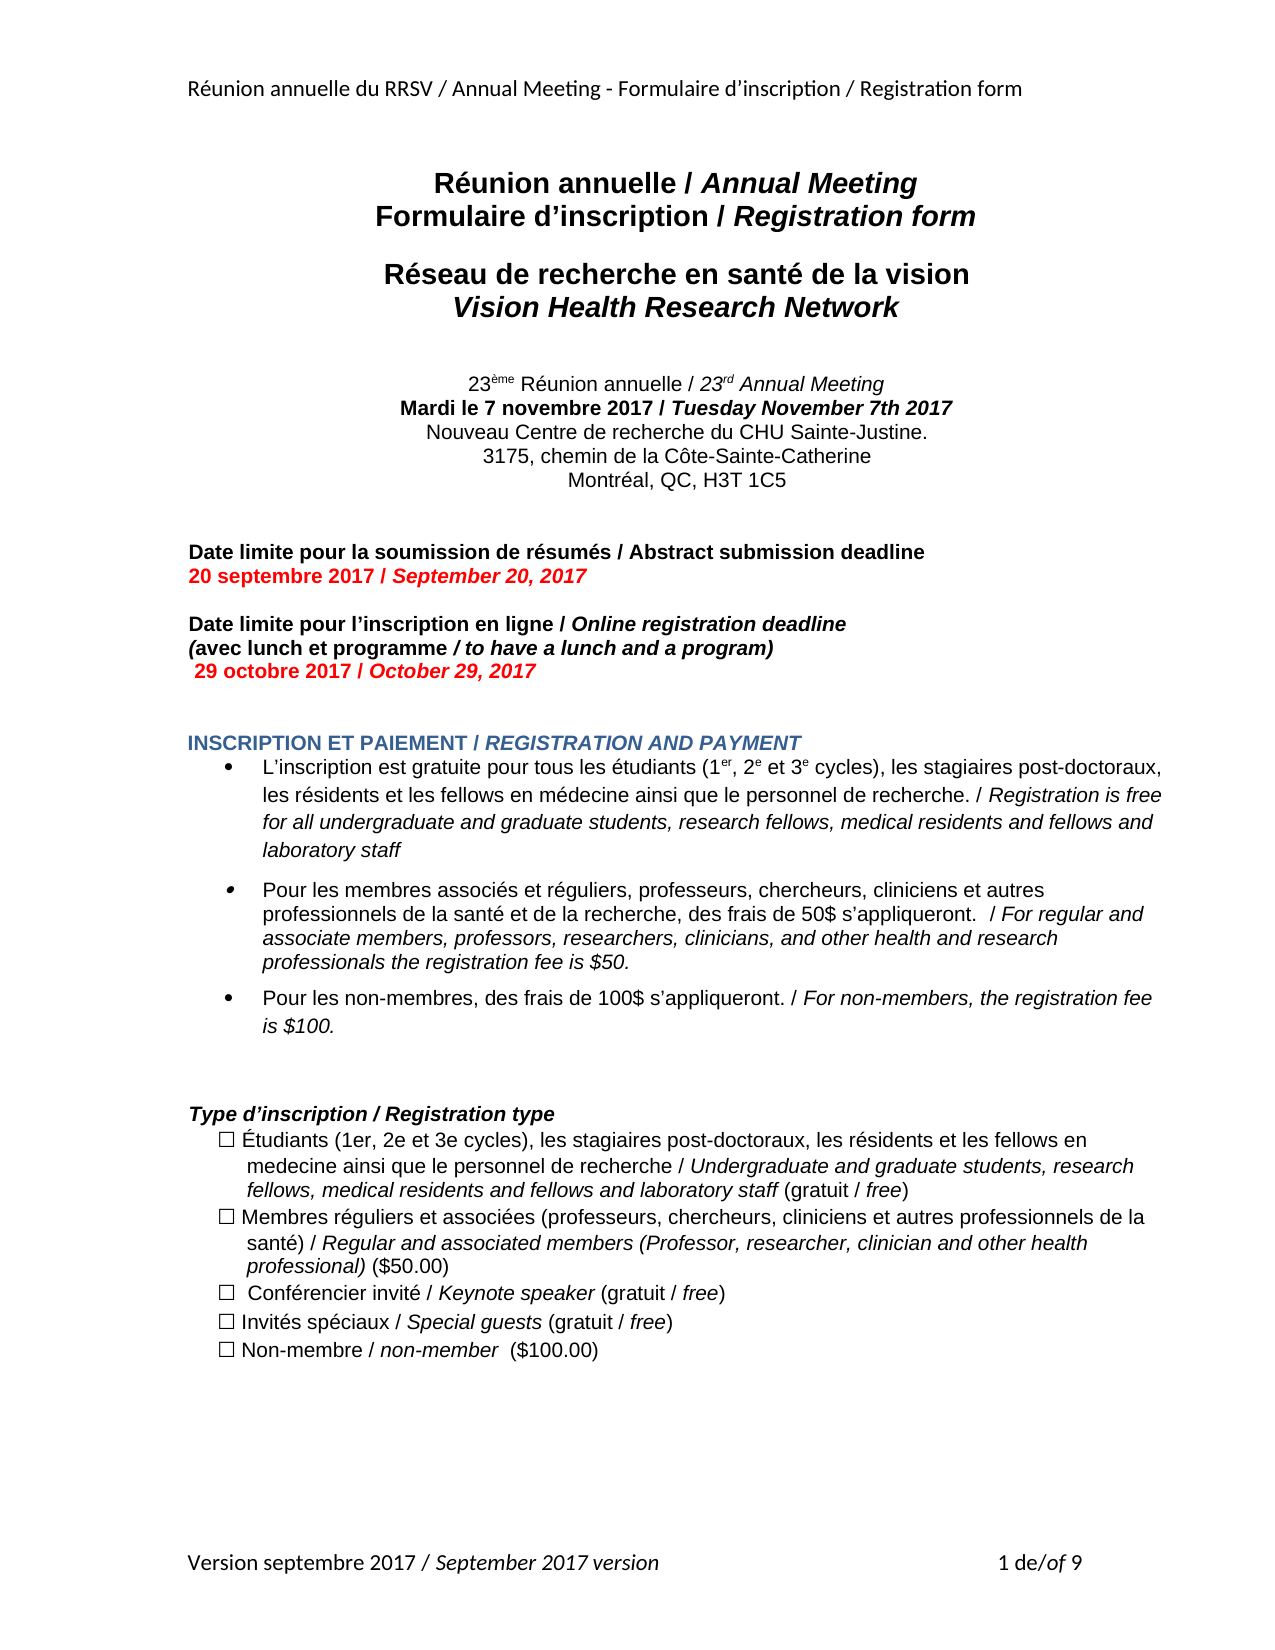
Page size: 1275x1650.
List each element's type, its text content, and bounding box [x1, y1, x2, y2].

list Pour les non-membres, des frais de 100$ s’appliqueront. / For non-members, the registration fee is $100. [225, 986, 1167, 1038]
text Vision Health Research Network [187, 290, 1167, 324]
text Montréal, QC, H3T 1C5 [187, 468, 1167, 492]
subtitle Inscription et paiement / REGISTRATION AND PAYMENT [187, 731, 1167, 755]
list Pour les membres associés et réguliers, professeurs, chercheurs, cliniciens et autres professionnels de la santé et de la recherche, des frais de 50$ s’appliqueront. / For regular and associate members, professors, researchers, clinicians, and other health and research professionals the registration fee is $50. [225, 878, 1167, 974]
list L’inscription est gratuite pour tous les étudiants (1er, 2e et 3e cycles), les stagiaires post-doctoraux, les résidents et les fellows en médecine ainsi que le personnel de recherche. / Registration is free for all undergraduate and graduate students, research fellows, medical residents and fellows and laboratory staff [225, 755, 1167, 862]
text 3175, chemin de la Côte-Sainte-Catherine [187, 444, 1167, 468]
list Invités spéciaux / Special guests (gratuit / free) [217, 1307, 1167, 1335]
text 23ème Réunion annuelle / 23rd Annual Meeting [187, 372, 1167, 396]
text Réunion annuelle / Annual Meeting [187, 166, 1167, 199]
text Date limite pour la soumission de résumés / Abstract submission deadline [187, 539, 1167, 563]
list Étudiants (1er, 2e et 3e cycles), les stagiaires post-doctoraux, les résidents et les fellows en medecine ainsi que le personnel de recherche / Undergraduate and graduate students, research fellows, medical residents and fellows and laboratory staff (gratuit / free) [217, 1126, 1167, 1202]
text Réseau de recherche en santé de la vision [187, 257, 1167, 290]
text 20 septembre 2017 / September 20, 2017 [187, 563, 1167, 587]
text Mardi le 7 novembre 2017 / Tuesday November 7th 2017 [187, 396, 1167, 420]
text Type d’inscription / Registration type [187, 1102, 1167, 1126]
text 29 octobre 2017 / October 29, 2017 [187, 659, 1167, 683]
text Membres réguliers et associées (professeurs, chercheurs, cliniciens et autres professionnels de la santé) / Regular and associated members (Professor, researcher, clinician and other health professional) ($50.00) [217, 1202, 1167, 1278]
text Date limite pour l’inscription en ligne / Online registration deadline [187, 611, 1167, 635]
text Non-membre / non-member ($100.00) [217, 1335, 1167, 1364]
text (avec lunch et programme / to have a lunch and a program) [187, 635, 1167, 659]
text Formulaire d’inscription / Registration form [187, 199, 1167, 233]
list Conférencier invité / Keynote speaker (gratuit / free) [217, 1278, 1167, 1307]
text Nouveau Centre de recherche du CHU Sainte-Justine. [187, 420, 1167, 444]
